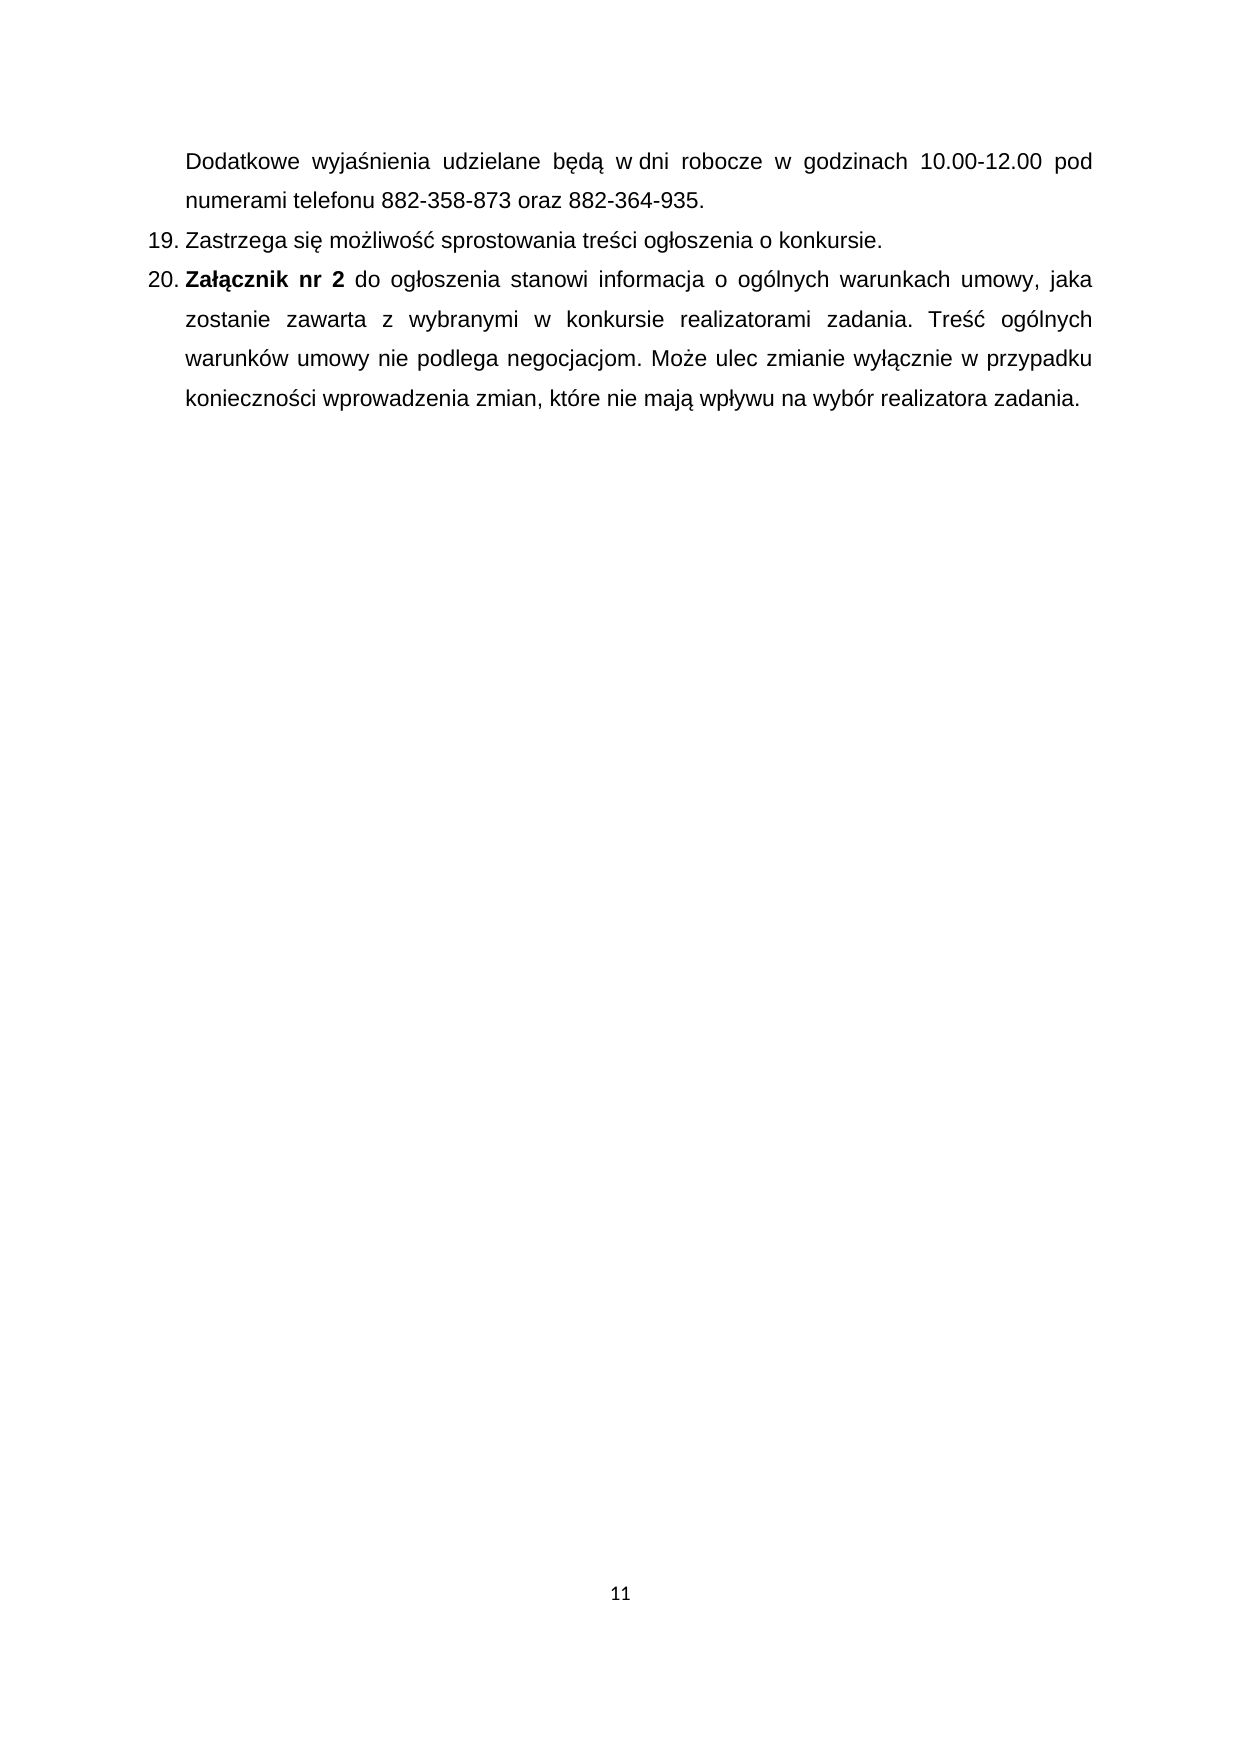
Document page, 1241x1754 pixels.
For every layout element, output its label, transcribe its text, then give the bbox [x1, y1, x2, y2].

list Załącznik nr 2 do ogłoszenia stanowi informacja o ogólnych warunkach umowy, jaka zostanie zawarta z wybranymi w konkursie realizatorami zadania. Treść ogólnych warunków umowy nie podlega negocjacjom. Może ulec zmianie wyłącznie w przypadku konieczności wprowadzenia zmian, które nie mają wpływu na wybór realizatora zadania. [148, 266, 1093, 411]
list Zastrzega się możliwość sprostowania treści ogłoszenia o konkursie. [148, 227, 1093, 253]
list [148, 148, 1093, 213]
